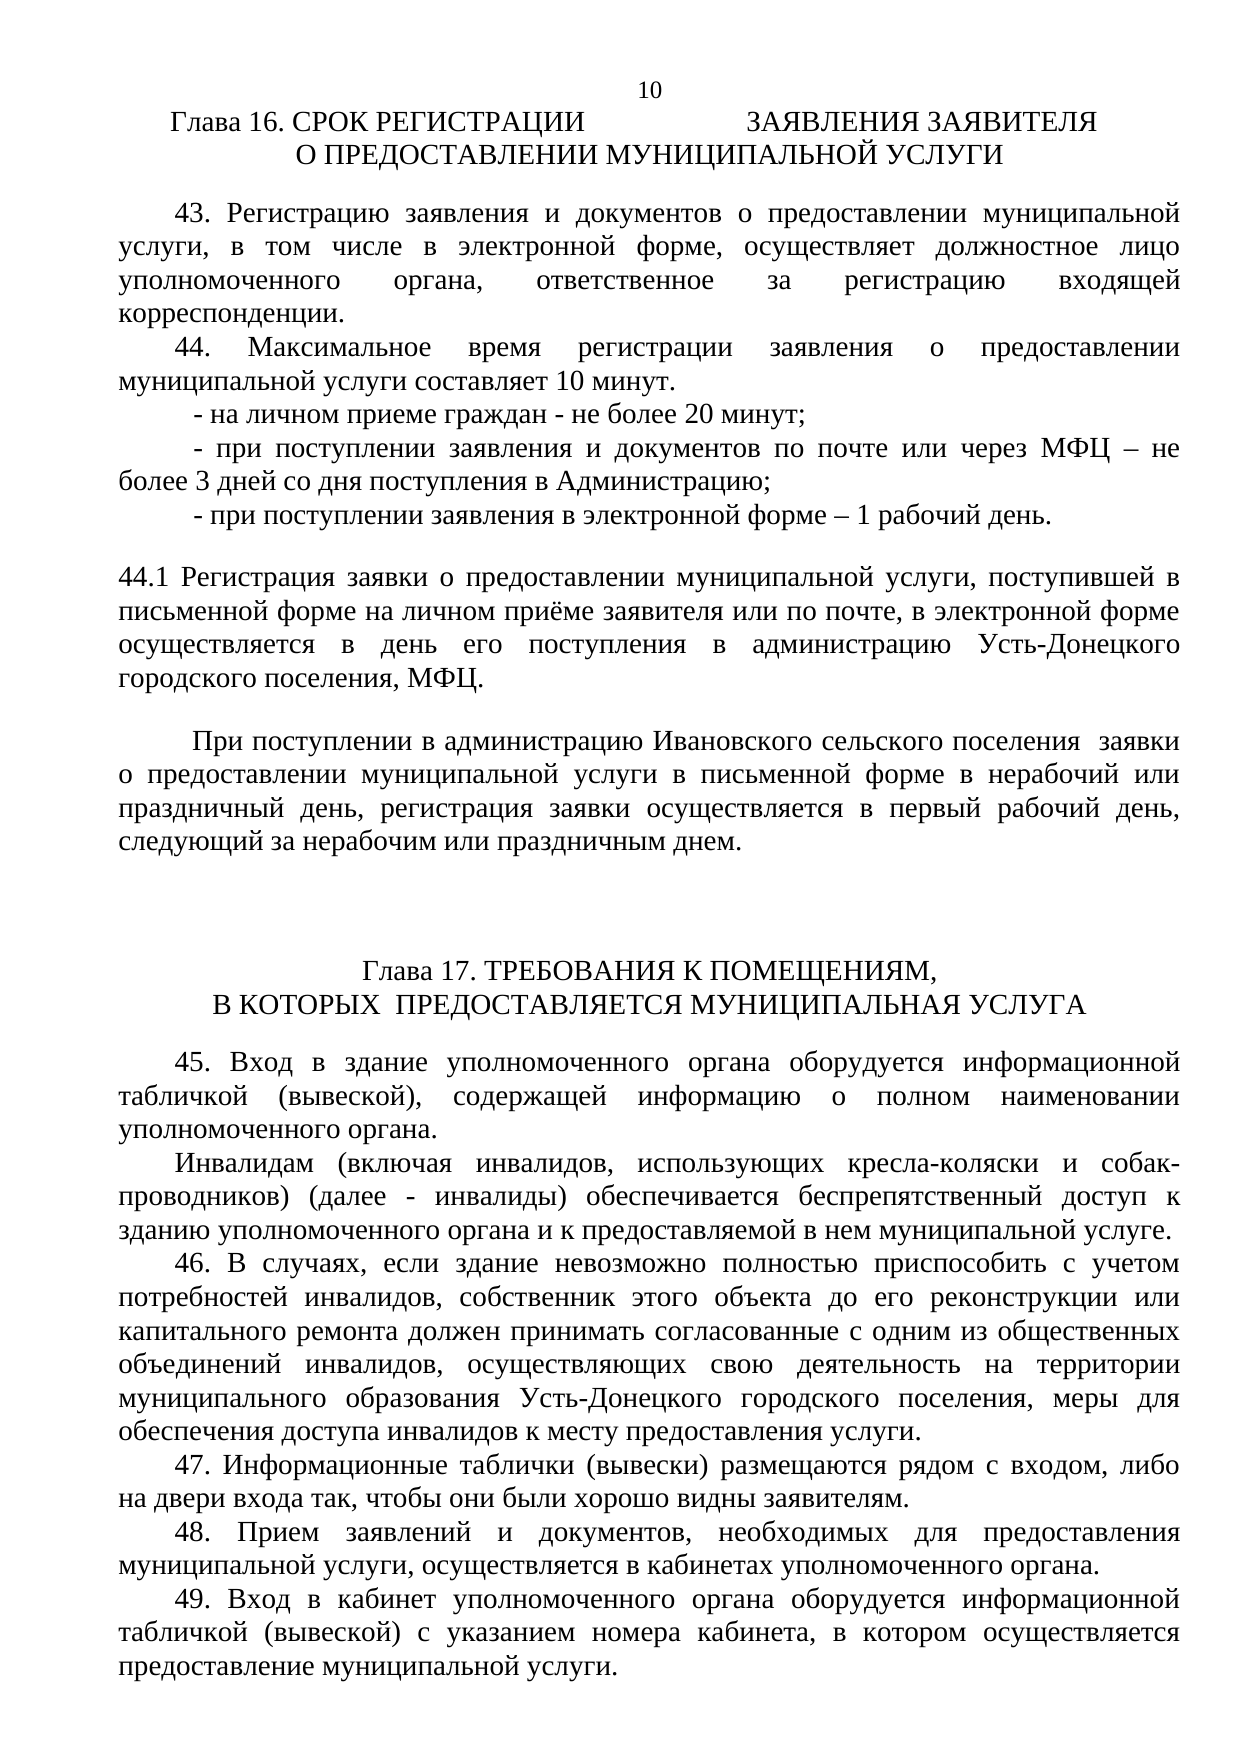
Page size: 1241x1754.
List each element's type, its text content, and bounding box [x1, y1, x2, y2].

text 48. Прием заявлений и документов, необходимых для предоставления муниципальной услуги, осуществляется в кабинетах уполномоченного органа. [118, 1514, 1181, 1581]
text 49. Вход в кабинет уполномоченного органа оборудуется информационной табличкой (вывеской) с указанием номера кабинета, в котором осуществляется предоставление муниципальной услуги. [118, 1581, 1181, 1682]
text В КОТОРЫХ ПРЕДОСТАВЛЯЕТСЯ МУНИЦИПАЛЬНАЯ УСЛУГА [118, 987, 1181, 1020]
text 46. В случаях, если здание невозможно полностью приспособить с учетом потребностей инвалидов, собственник этого объекта до его реконструкции или капитального ремонта должен принимать согласованные с одним из общественных объединений инвалидов, осуществляющих свою деятельность на территории муниципального образования Усть-Донецкого городского поселения, меры для обеспечения доступа инвалидов к месту предоставления услуги. [118, 1246, 1181, 1447]
text - при поступлении заявления и документов по почте или через МФЦ – не более 3 дней со дня поступления в Администрацию; [118, 430, 1181, 497]
text Инвалидам (включая инвалидов, использующих кресла-коляски и собак-проводников) (далее - инвалиды) обеспечивается беспрепятственный доступ к зданию уполномоченного органа и к предоставляемой в нем муниципальной услуге. [118, 1145, 1181, 1246]
text 44.1 Регистрация заявки о предоставлении муниципальной услуги, поступившей в письменной форме на личном приёме заявителя или по почте, в электронной форме осуществляется в день его поступления в администрацию Усть-Донецкого городского поселения, МФЦ. [118, 559, 1181, 694]
text 44. Максимальное время регистрации заявления о предоставлении муниципальной услуги составляет 10 минут. [118, 329, 1181, 396]
text 47. Информационные таблички (вывески) размещаются рядом с входом, либо на двери входа так, чтобы они были хорошо видны заявителям. [118, 1447, 1181, 1514]
text 43. Регистрацию заявления и документов о предоставлении муниципальной услуги, в том числе в электронной форме, осуществляет должностное лицо уполномоченного органа, ответственное за регистрацию входящей корреспонденции. [118, 195, 1181, 329]
text 45. Вход в здание уполномоченного органа оборудуется информационной табличкой (вывеской), содержащей информацию о полном наименовании уполномоченного органа. [118, 1044, 1181, 1145]
text - при поступлении заявления в электронной форме – 1 рабочий день. [118, 497, 1181, 530]
text О ПРЕДОСТАВЛЕНИИ МУНИЦИПАЛЬНОЙ УСЛУГИ [118, 137, 1181, 171]
text Глава 17. ТРЕБОВАНИЯ К ПОМЕЩЕНИЯМ, [118, 953, 1181, 987]
text При поступлении в администрацию Ивановского сельского поселения заявки о предоставлении муниципальной услуги в письменной форме в нерабочий или праздничный день, регистрация заявки осуществляется в первый рабочий день, следующий за нерабочим или праздничным днем. [118, 723, 1181, 857]
text - на личном приеме граждан - не более 20 минут; [118, 396, 1181, 430]
text Глава 16. СРОК РЕГИСТРАЦИИ ЗАЯВЛЕНИЯ ЗАЯВИТЕЛЯ [118, 104, 1181, 137]
